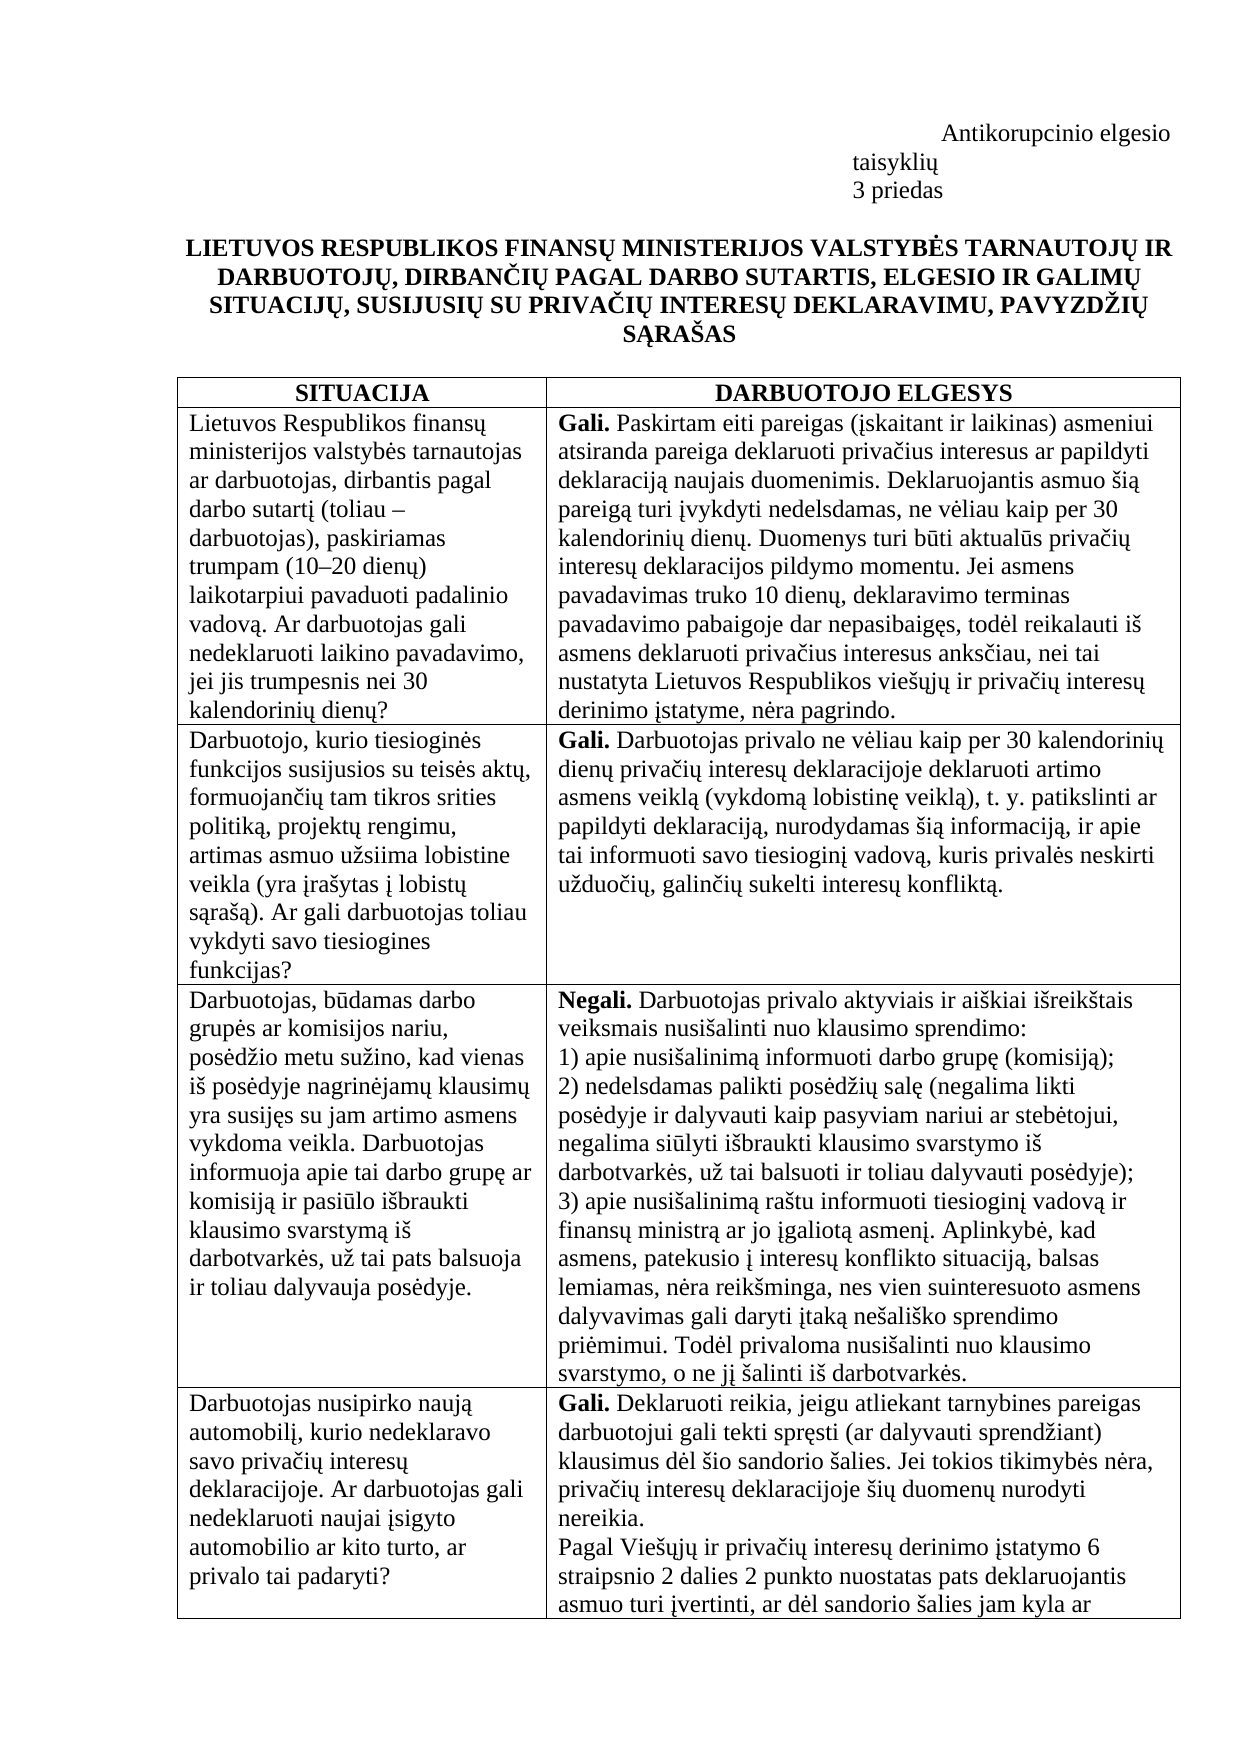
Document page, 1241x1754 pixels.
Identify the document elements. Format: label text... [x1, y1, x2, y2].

table_cell Lietuvos Respublikos finansų ministerijos valstybės tarnautojas ar darbuotojas, dirbantis pagal darbo sutartį (toliau – darbuotojas), paskiriamas trumpam (10–20 dienų) laikotarpiui pavaduoti padalinio vadovą. Ar darbuotojas gali nedeklaruoti laikino pavadavimo, jei jis trumpesnis nei 30 kalendorinių dienų? [178, 408, 546, 724]
text 3 priedas [852, 176, 1181, 204]
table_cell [547, 1388, 1180, 1618]
text Antikorupcinio elgesio taisyklių [852, 118, 1181, 176]
table_cell Negali. Darbuotojas privalo aktyviais ir aiškiai išreikštais veiksmais nusišalinti nuo klausimo sprendimo: 1) apie nusišalinimą informuoti darbo grupę (komisiją); 2) nedelsdamas palikti posėdžių salę (negalima likti posėdyje ir dalyvauti kaip pasyviam nariui ar stebėtojui, negalima siūlyti išbraukti klausimo svarstymo iš darbotvarkės, už tai balsuoti ir toliau dalyvauti posėdyje); 3) apie nusišalinimą raštu informuoti tiesioginį vadovą ir finansų ministrą ar jo įgaliotą asmenį. Aplinkybė, kad asmens, patekusio į interesų konflikto situaciją, balsas lemiamas, nėra reikšminga, nes vien suinteresuoto asmens dalyvavimas gali daryti įtaką nešališko sprendimo priėmimui. Todėl privaloma nusišalinti nuo klausimo svarstymo, o ne jį šalinti iš darbotvarkės. [547, 985, 1180, 1387]
table_cell Darbuotojas, būdamas darbo grupės ar komisijos nariu, posėdžio metu sužino, kad vienas iš posėdyje nagrinėjamų klausimų yra susijęs su jam artimo asmens vykdoma veikla. Darbuotojas informuoja apie tai darbo grupę ar komisiją ir pasiūlo išbraukti klausimo svarstymą iš darbotvarkės, už tai pats balsuoja ir toliau dalyvauja posėdyje. [178, 985, 546, 1387]
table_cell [178, 1388, 546, 1618]
table_header DARBUOTOJO ELGESYS [547, 378, 1180, 407]
table_cell Darbuotojo, kurio tiesioginės funkcijos susijusios su teisės aktų, formuojančių tam tikros srities politiką, projektų rengimu, artimas asmuo užsiima lobistine veikla (yra įrašytas į lobistų sąrašą). Ar gali darbuotojas toliau vykdyti savo tiesiogines funkcijas? [178, 725, 546, 984]
table_cell Gali. Paskirtam eiti pareigas (įskaitant ir laikinas) asmeniui atsiranda pareiga deklaruoti privačius interesus ar papildyti deklaraciją naujais duomenimis. Deklaruojantis asmuo šią pareigą turi įvykdyti nedelsdamas, ne vėliau kaip per 30 kalendorinių dienų. Duomenys turi būti aktualūs privačių interesų deklaracijos pildymo momentu. Jei asmens pavadavimas truko 10 dienų, deklaravimo terminas pavadavimo pabaigoje dar nepasibaigęs, todėl reikalauti iš asmens deklaruoti privačius interesus anksčiau, nei tai nustatyta Lietuvos Respublikos viešųjų ir privačių interesų derinimo įstatyme, nėra pagrindo. [547, 408, 1180, 724]
table_cell Gali. Darbuotojas privalo ne vėliau kaip per 30 kalendorinių dienų privačių interesų deklaracijoje deklaruoti artimo asmens veiklą (vykdomą lobistinę veiklą), t. y. patikslinti ar papildyti deklaraciją, nurodydamas šią informaciją, ir apie tai informuoti savo tiesioginį vadovą, kuris privalės neskirti užduočių, galinčių sukelti interesų konfliktą. [547, 725, 1180, 984]
table_header SITUACIJA [178, 378, 546, 407]
text LIETUVOS RESPUBLIKOS FINANSŲ MINISTERIJOS VALSTYBĖS TARNAUTOJŲ IR DARBUOTOJŲ, DIRBANČIŲ PAGAL DARBO SUTARTIS, ELGESIO IR GALIMŲ SITUACIJŲ, SUSIJUSIŲ SU PRIVAČIŲ INTERESŲ DEKLARAVIMU, PAVYZDŽIŲ SĄRAŠAS [177, 233, 1181, 348]
